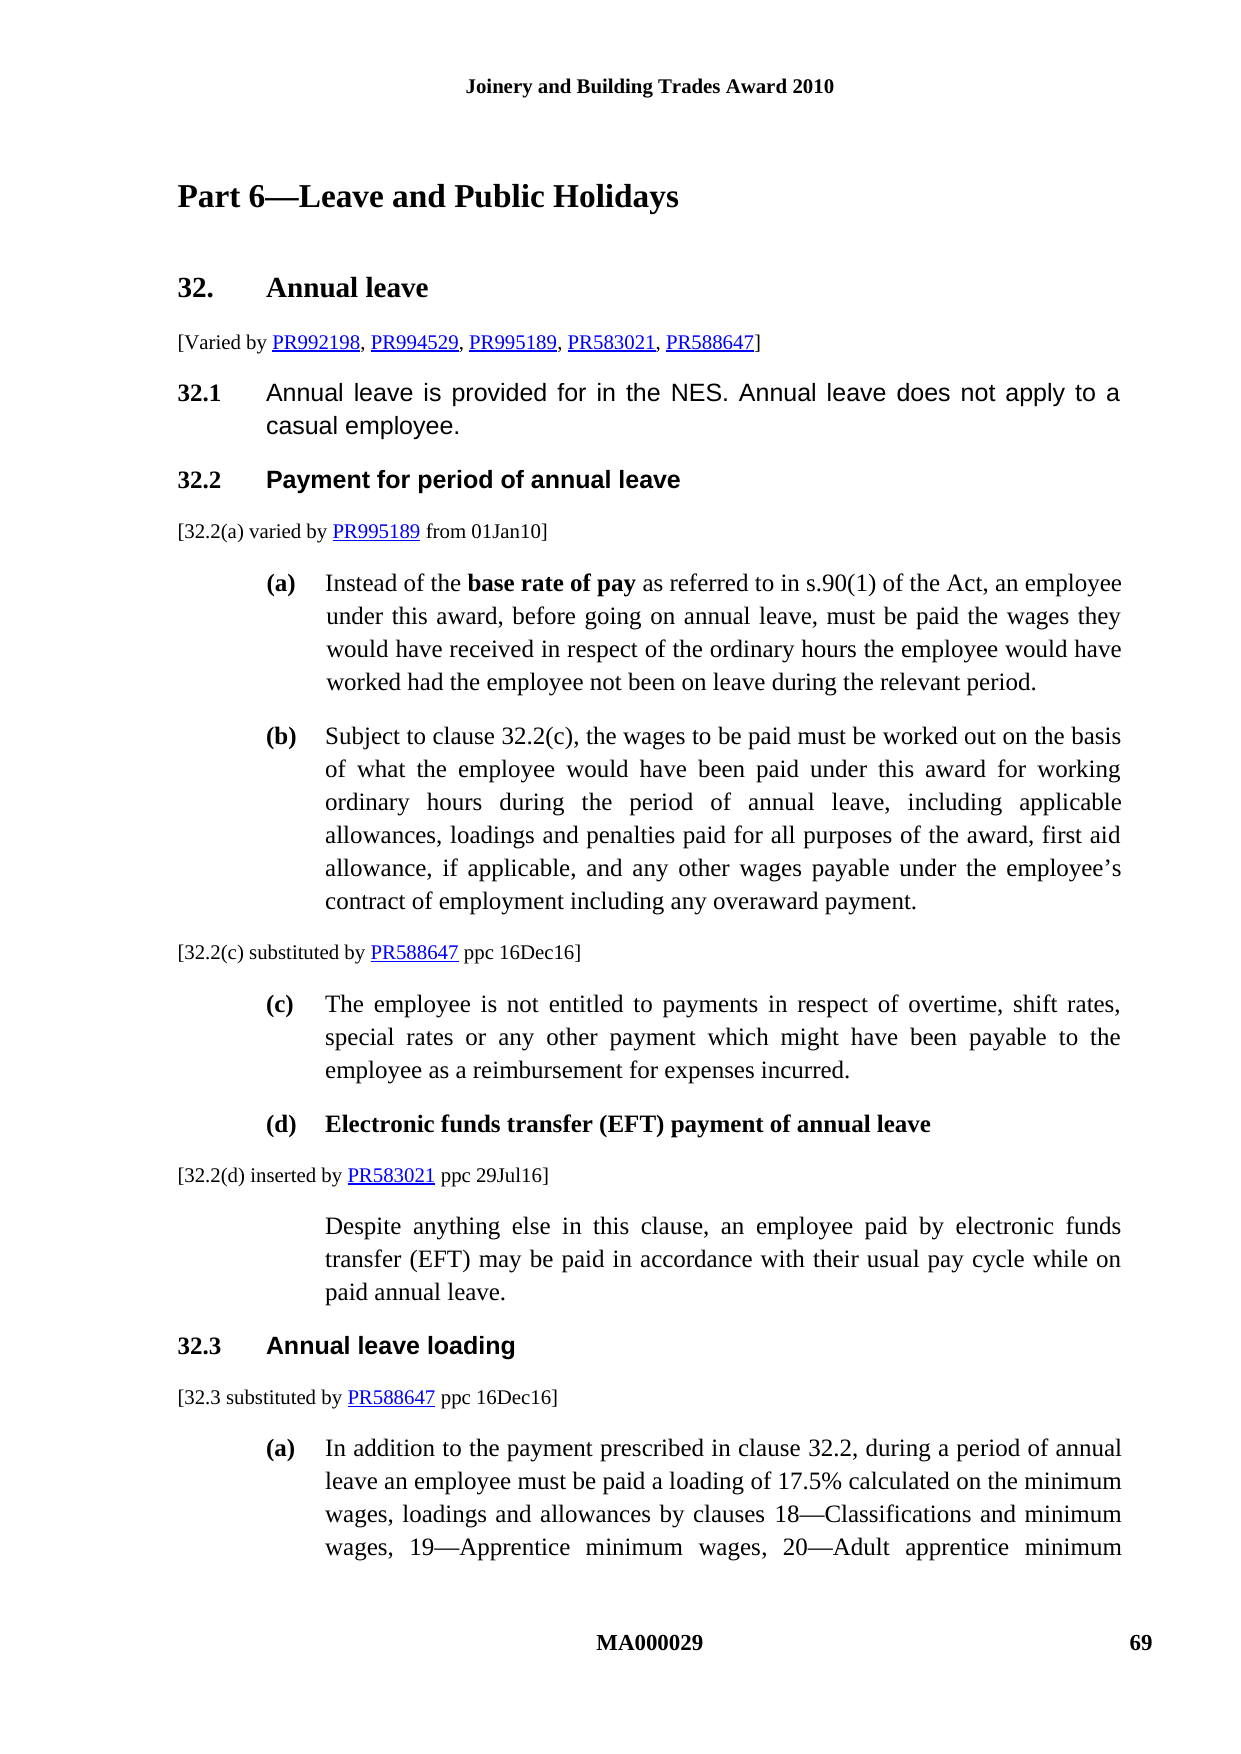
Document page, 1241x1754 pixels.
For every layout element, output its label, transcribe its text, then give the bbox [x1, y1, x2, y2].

text Annual leave is provided for in the NES. Annual leave does not apply to a casual employee. [177, 378, 1122, 440]
text Payment for period of annual leave [177, 465, 1122, 494]
text Despite anything else in this clause, an employee paid by electronic funds transfer (EFT) may be paid in accordance with their usual pay cycle while on paid annual leave. [325, 1211, 1122, 1306]
text [32.2(a) varied by PR995189 from 01Jan10] [177, 519, 1122, 543]
text [32.3 substituted by PR588647 ppc 16Dec16] [177, 1385, 1122, 1409]
text Annual leave loading [177, 1331, 1122, 1360]
text The employee is not entitled to payments in respect of overtime, shift rates, special rates or any other payment which might have been payable to the employee as a reimbursement for expenses incurred. [266, 989, 1122, 1083]
text [Varied by PR992198, PR994529, PR995189, PR583021, PR588647] [177, 329, 1122, 354]
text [266, 1433, 1122, 1561]
text [32.2(d) inserted by PR583021 ppc 29Jul16] [177, 1162, 1122, 1187]
text Subject to clause 32.2(c), the wages to be paid must be worked out on the basis of what the employee would have been paid under this award for working ordinary hours during the period of annual leave, including applicable allowances, loadings and penalties paid for all purposes of the award, first aid allowance, if applicable, and any other wages payable under the employee’s contract of employment including any overaward payment. [266, 721, 1122, 915]
text Instead of the base rate of pay as referred to in s.90(1) of the Act, an employee under this award, before going on annual leave, must be paid the wages they would have received in respect of the ordinary hours the employee would have worked had the employee not been on leave during the relevant period. [266, 568, 1122, 696]
subtitle Leave and Public Holidays [177, 176, 1122, 214]
text [32.2(c) substituted by PR588647 ppc 16Dec16] [177, 940, 1122, 964]
text Annual leave [177, 270, 1122, 304]
text Electronic funds transfer (EFT) payment of annual leave [266, 1109, 1122, 1137]
